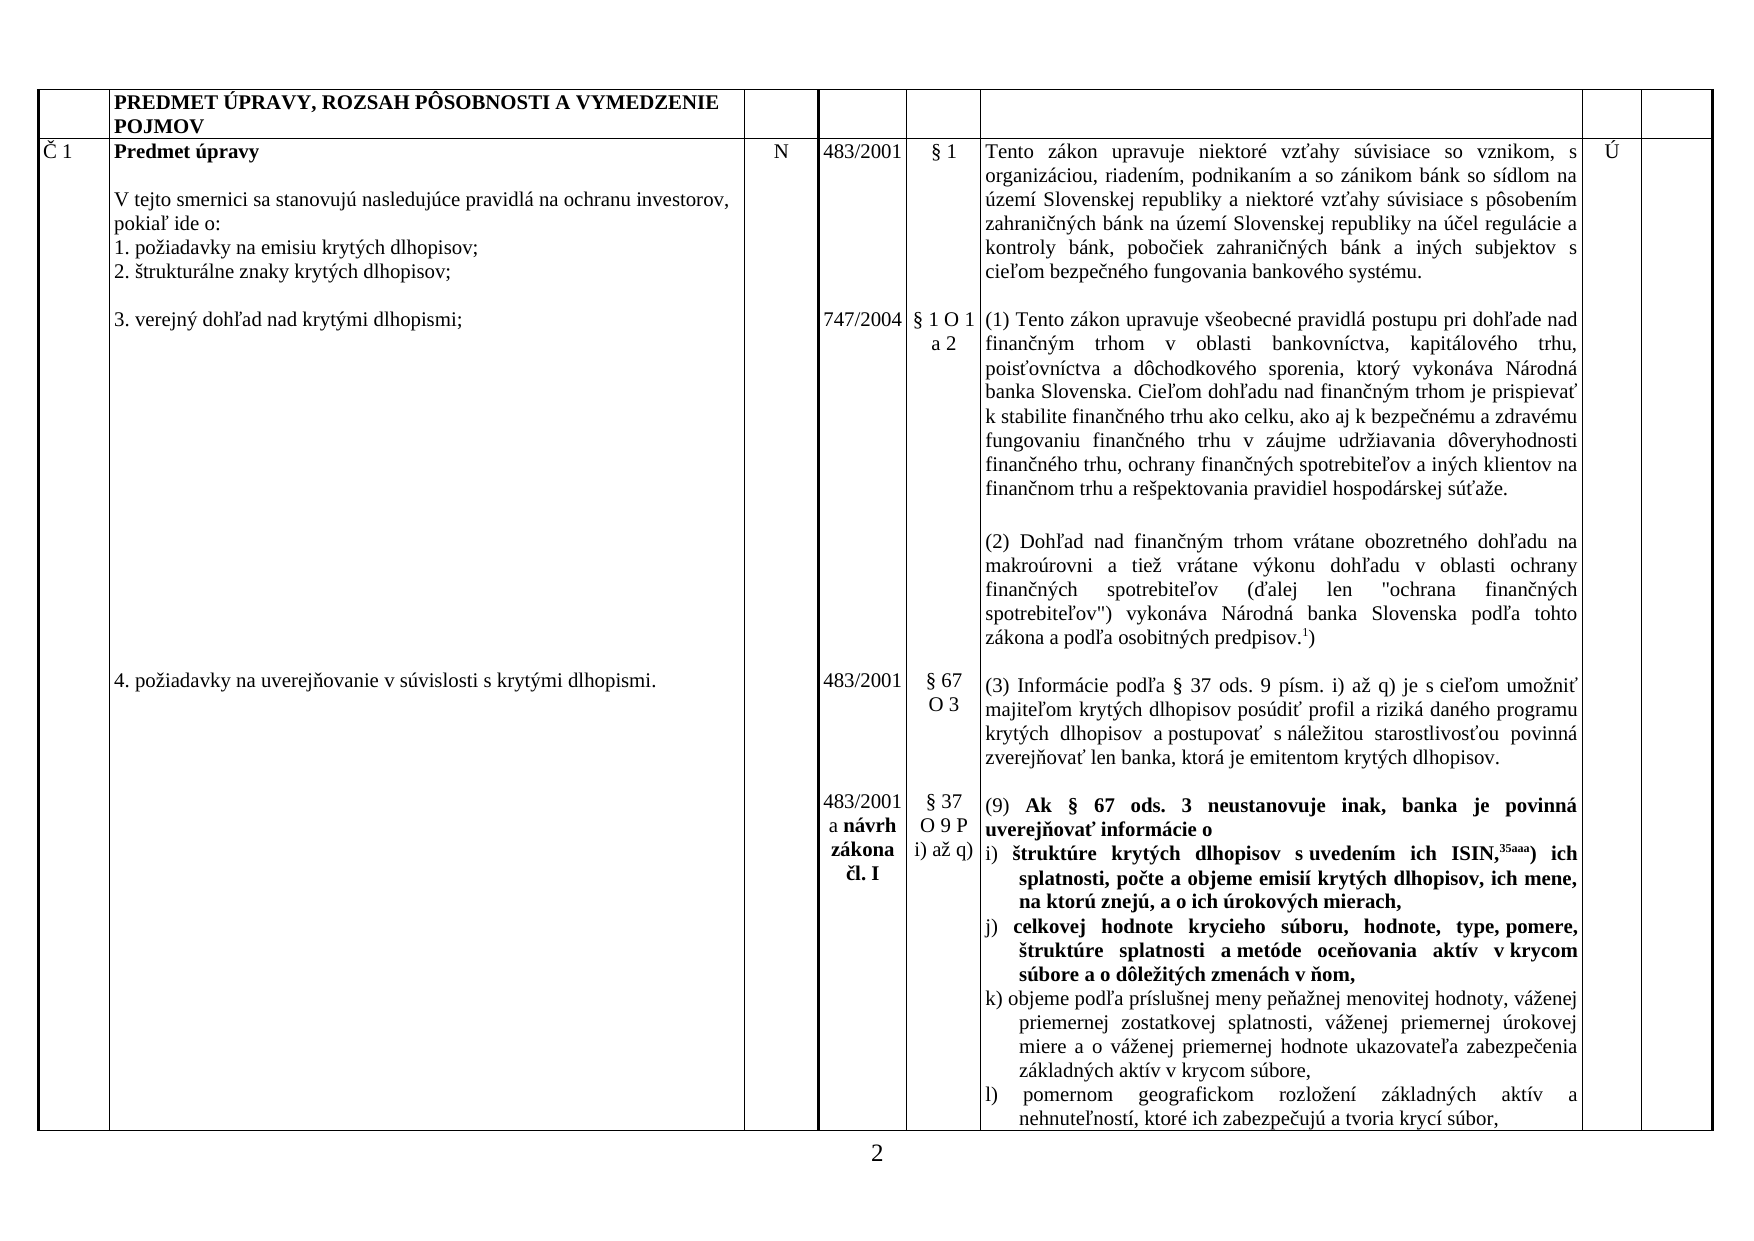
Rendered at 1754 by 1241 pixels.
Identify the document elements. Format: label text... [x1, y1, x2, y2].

table_cell [981, 90, 1582, 138]
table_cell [907, 139, 980, 1130]
table_cell [1642, 90, 1711, 138]
table_cell [745, 90, 817, 138]
table_cell [1642, 139, 1711, 1130]
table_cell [820, 139, 906, 1130]
table_cell [907, 90, 980, 138]
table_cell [110, 139, 744, 1130]
table_cell N [745, 139, 817, 1130]
table_cell Č 1 [40, 139, 109, 1130]
table_cell Ú [1583, 139, 1641, 1130]
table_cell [110, 90, 744, 138]
table_cell [1583, 90, 1641, 138]
table_cell [820, 90, 906, 138]
table_cell [40, 90, 109, 138]
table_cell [981, 139, 1582, 1130]
